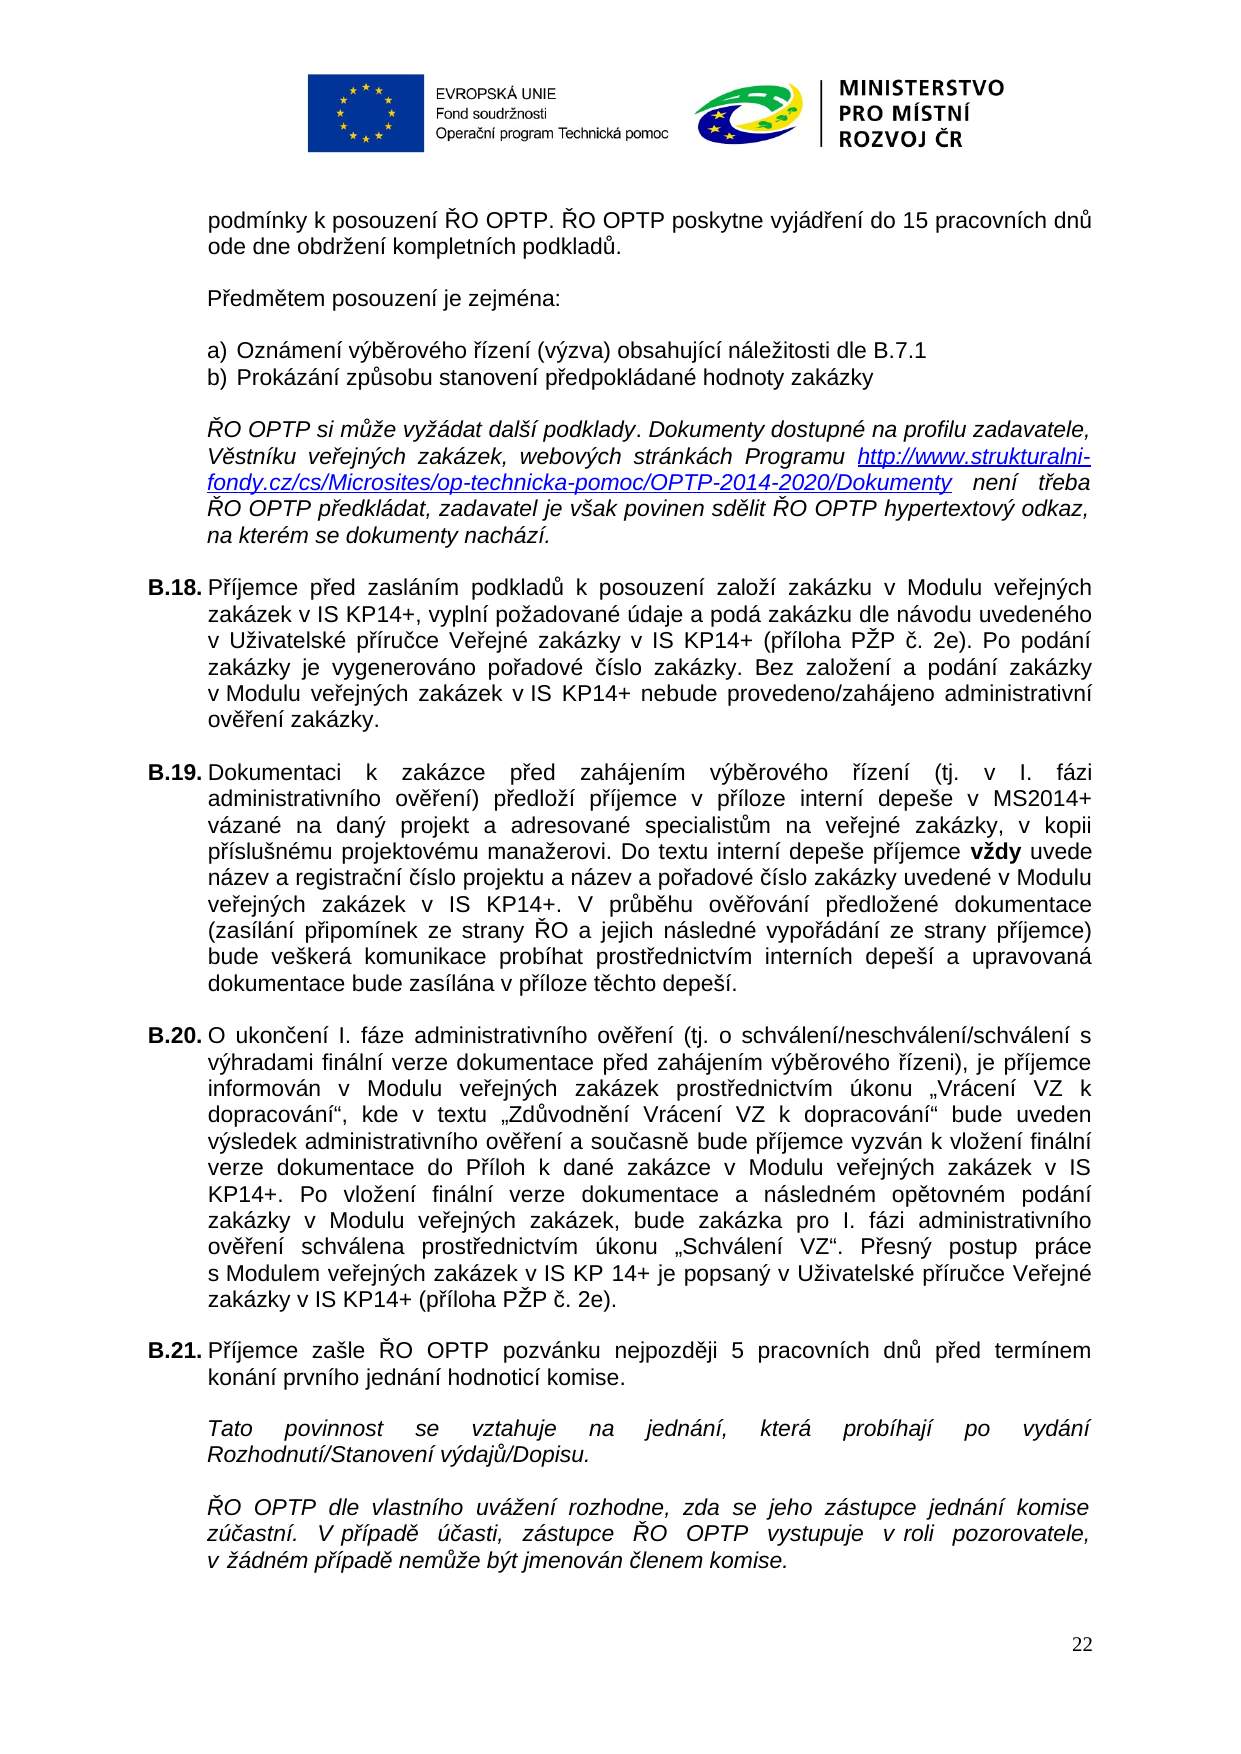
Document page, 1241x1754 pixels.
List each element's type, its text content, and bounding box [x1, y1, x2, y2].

list Příjemce před zasláním podkladů k posouzení založí zakázku v Modulu veřejných zakázek v IS KP14+, vyplní požadované údaje a podá zakázku dle návodu uvedeného v Uživatelské příručce Veřejné zakázky v IS KP14+ (příloha PŽP č. 2e). Po podání zakázky je vygenerováno pořadové číslo zakázky. Bez založení a podání zakázky v Modulu veřejných zakázek v IS KP14+ nebude provedeno/zahájeno administrativní ověření zakázky. [148, 574, 1092, 732]
text Předmětem posouzení je zejména: [207, 284, 1092, 311]
list Prokázání způsobu stanovení předpokládané hodnoty zakázky [207, 363, 1092, 390]
list Tato povinnost se vztahuje na jednání, která probíhají po vydání Rozhodnutí/Stanovení výdajů/Dopisu. [207, 1415, 1092, 1468]
list O ukončení I. fáze administrativního ověření (tj. o schválení/neschválení/schválení s výhradami finální verze dokumentace před zahájením výběrového řízeni), je příjemce informován v Modulu veřejných zakázek prostřednictvím úkonu „Vrácení VZ k dopracování“, kde v textu „Zdůvodnění Vrácení VZ k dopracování“ bude uveden výsledek administrativního ověření a současně bude příjemce vyzván k vložení finální verze dokumentace do Příloh k dané zakázce v Modulu veřejných zakázek v IS KP14+. Po vložení finální verze dokumentace a následném opětovném podání zakázky v Modulu veřejných zakázek, bude zakázka pro I. fázi administrativního ověření schválena prostřednictvím úkonu „Schválení VZ“. Přesný postup práce s Modulem veřejných zakázek v IS KP 14+ je popsaný v Uživatelské příručce Veřejné zakázky v IS KP14+ (příloha PŽP č. 2e). [148, 1022, 1092, 1312]
text ŘO OPTP si může vyžádat další podklady. Dokumenty dostupné na profilu zadavatele, Věstníku veřejných zakázek, webových stránkách Programu http://www.strukturalni-fondy.cz/cs/Microsites/op-technicka-pomoc/OPTP-2014-2020/Dokumenty není třeba ŘO OPTP předkládat, zadavatel je však povinen sdělit ŘO OPTP hypertextový odkaz, na kterém se dokumenty nachází. [207, 416, 1092, 548]
list ŘO OPTP dle vlastního uvážení rozhodne, zda se jeho zástupce jednání komise zúčastní. V případě účasti, zástupce ŘO OPTP vystupuje v roli pozorovatele, v žádném případě nemůže být jmenován členem komise. [207, 1494, 1092, 1573]
list Příjemce zašle ŘO OPTP pozvánku nejpozději 5 pracovních dnů před termínem konání prvního jednání hodnoticí komise. [148, 1337, 1092, 1390]
picture [282, 48, 1029, 178]
list Dokumentaci k zakázce před zahájením výběrového řízení (tj. v I. fázi administrativního ověření) předloží příjemce v příloze interní depeše v MS2014+ vázané na daný projekt a adresované specialistům na veřejné zakázky, v kopii příslušnému projektovému manažerovi. Do textu interní depeše příjemce vždy uvede název a registrační číslo projektu a název a pořadové číslo zakázky uvedené v Modulu veřejných zakázek v IS KP14+. V průběhu ověřování předložené dokumentace (zasílání připomínek ze strany ŘO a jejich následné vypořádání ze strany příjemce) bude veškerá komunikace probíhat prostřednictvím interních depeší a upravovaná dokumentace bude zasílána v příloze těchto depeší. [148, 759, 1092, 996]
list Oznámení výběrového řízení (výzva) obsahující náležitosti dle B.7.1 [207, 337, 1092, 363]
